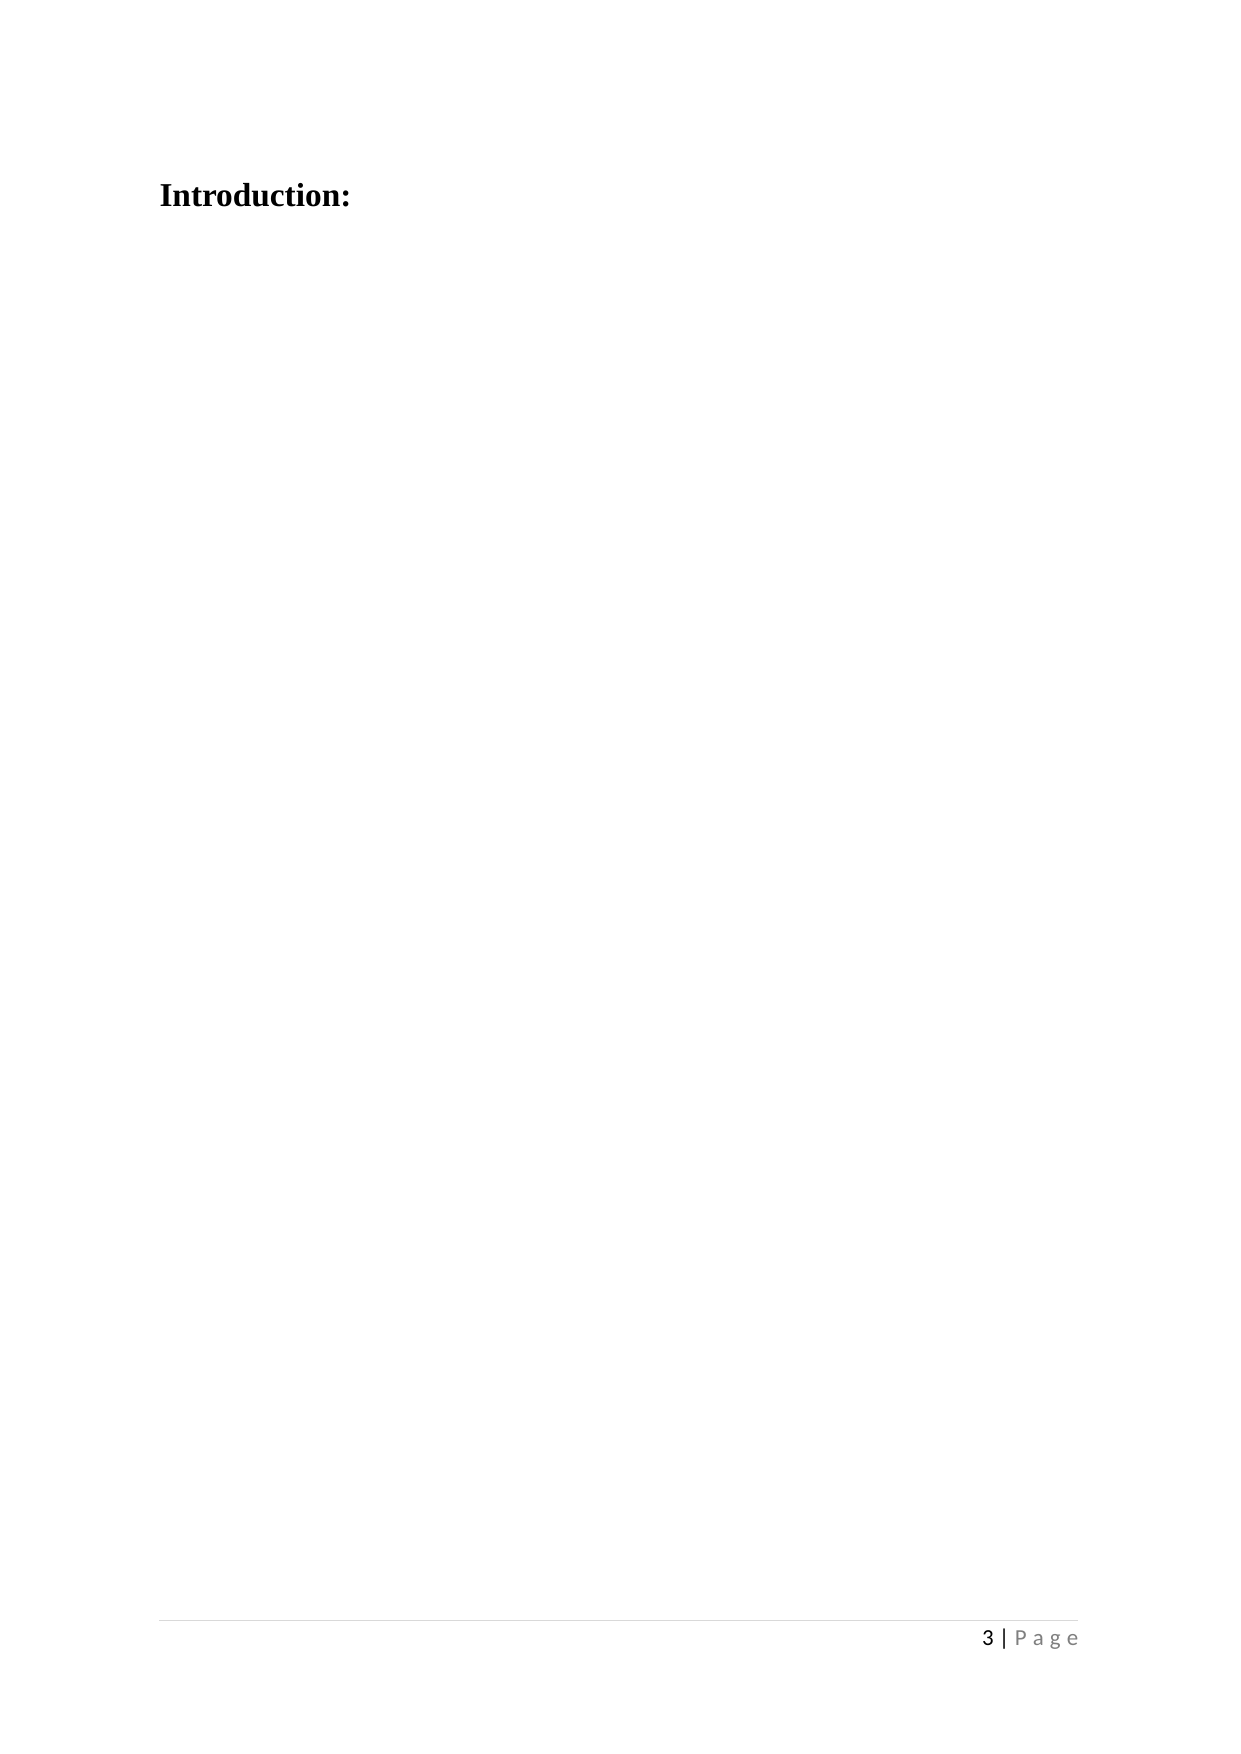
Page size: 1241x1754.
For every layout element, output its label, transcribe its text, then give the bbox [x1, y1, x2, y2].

subtitle Introduction: [159, 175, 1078, 213]
